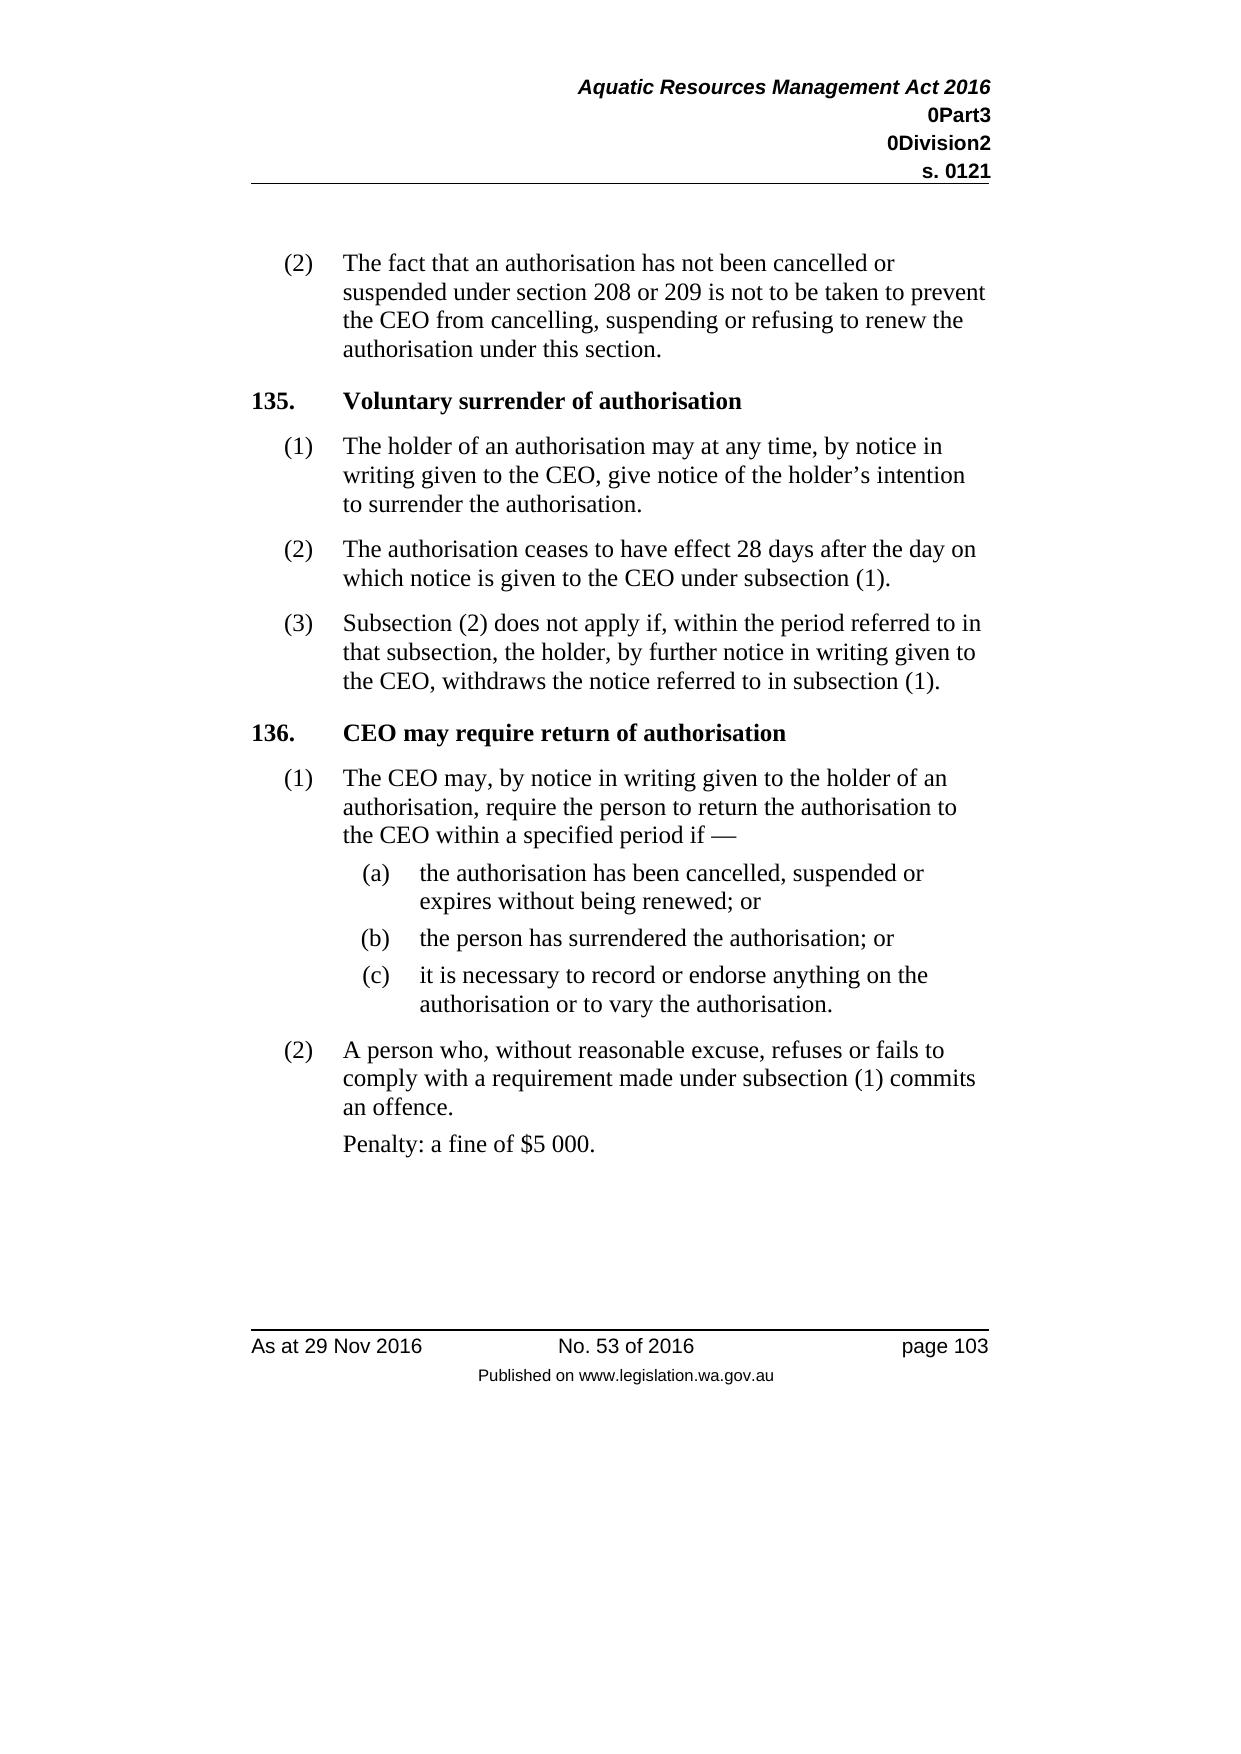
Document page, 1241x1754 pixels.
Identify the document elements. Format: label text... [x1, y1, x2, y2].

subtitle 136. CEO may require return of authorisation [251, 718, 989, 746]
text (3) Subsection (2) does not apply if, within the period referred to in that subsection, the holder, by further notice in writing given to the CEO, withdraws the notice referred to in subsection (1). [251, 608, 989, 695]
text (b) the person has surrendered the authorisation; or [251, 923, 989, 952]
text (1) The CEO may, by notice in writing given to the holder of an authorisation, require the person to return the authorisation to the CEO within a specified period if — [251, 763, 989, 849]
text Penalty: a fine of $5 000. [251, 1129, 989, 1158]
text (c) it is necessary to record or endorse anything on the authorisation or to vary the authorisation. [251, 961, 989, 1018]
text (2) A person who, without reasonable excuse, refuses or fails to comply with a requirement made under subsection (1) commits an offence. [251, 1035, 989, 1121]
text (1) The holder of an authorisation may at any time, by notice in writing given to the CEO, give notice of the holder’s intention to surrender the authorisation. [251, 431, 989, 518]
text (2) The fact that an authorisation has not been cancelled or suspended under section 208 or 209 is not to be taken to prevent the CEO from cancelling, suspending or refusing to renew the authorisation under this section. [251, 248, 989, 363]
text (2) The authorisation ceases to have effect 28 days after the day on which notice is given to the CEO under subsection (1). [251, 534, 989, 592]
subtitle 135. Voluntary surrender of authorisation [251, 386, 989, 415]
text (a) the authorisation has been cancelled, suspended or expires without being renewed; or [251, 858, 989, 915]
